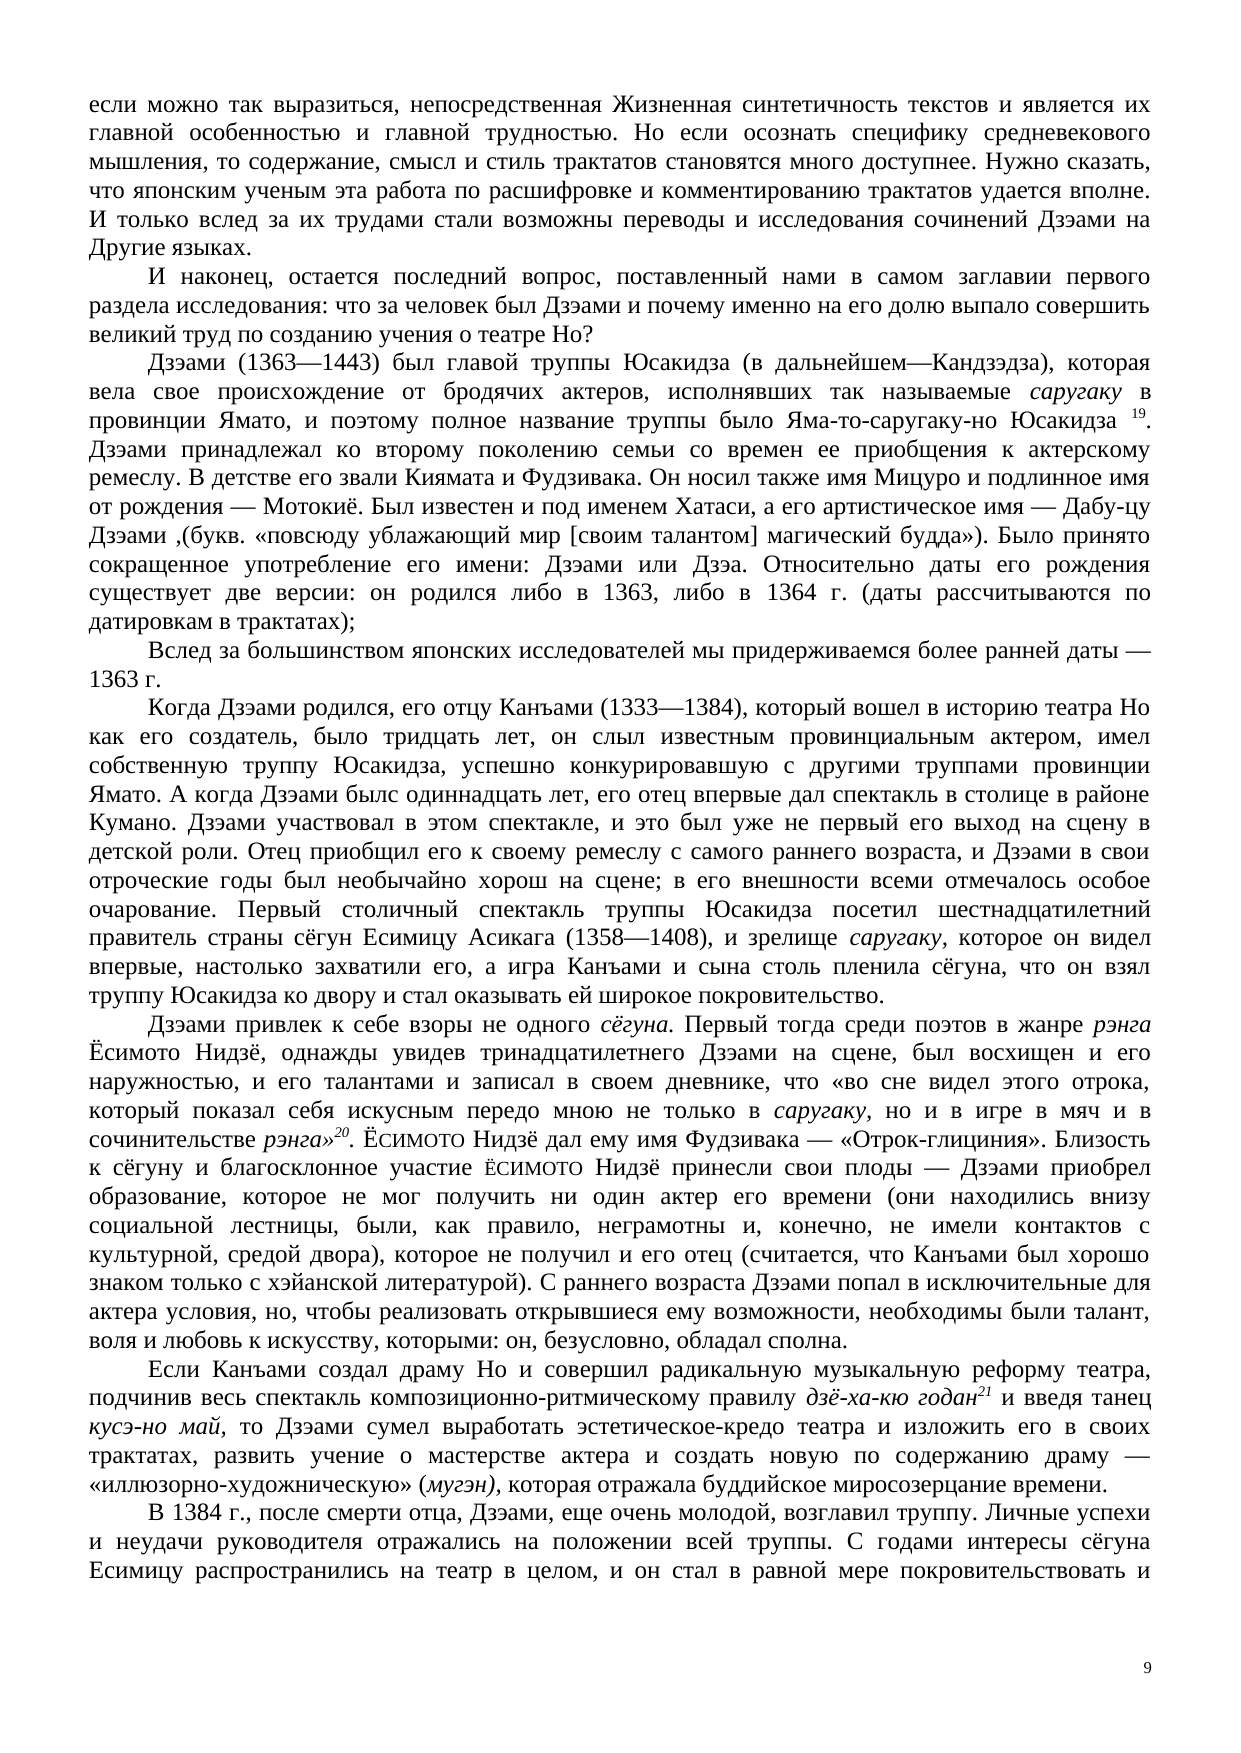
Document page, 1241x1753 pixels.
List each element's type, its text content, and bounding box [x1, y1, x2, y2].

text Когда Дзэами родился, его отцу Канъами (1333—1384), который вошел в историю театра Но как его создатель, было тридцать лет, он слыл известным провинциальным актером, имел собственную труппу Юсакидза, успешно конкурировавшую с другими труппами провинции Ямато. А когда Дзэами былс одиннадцать лет, его отец впервые дал спектакль в столице в районе Кумано. Дзэами участвовал в этом спектакле, и это был уже не первый его выход на сцену в детской роли. Отец приобщил его к своему ремеслу с самого раннего возраста, и Дзэами в свои отроческие годы был необычайно хорош на сцене; в его внешности всеми отмечалось особое очарование. Первый столичный спектакль труппы Юсакидза посетил шестнадцатилетний правитель страны сёгун Есимицу Асикага (1358—1408), и зрелище саругаку, которое он видел впервые, настолько захватили его, а игра Канъами и сына столь пленила сёгуна, что он взял труппу Юсакидза ко двору и стал оказывать ей широкое покровительство. [89, 692, 1152, 1009]
text И наконец, остается последний вопрос, поставленный нами в самом заглавии первого раздела исследования: что за человек был Дзэами и почему именно на его долю выпало совершить великий труд по созданию учения о театре Но? [89, 261, 1152, 347]
text Если Канъами создал драму Но и совершил радикальную музыкальную реформу театра, подчинив весь спектакль композиционно-ритмическому правилу дзё-ха-кю годан21 и введя танец кусэ-но май, то Дзэами сумел выработать эстетическое-кредо театра и изложить его в своих трактатах, развить учение о мастерстве актера и создать новую по содержанию драму — «иллюзорно-художническую» (мугэн), которая отражала буддийское миросозерцание времени. [89, 1354, 1152, 1497]
text Вслед за большинством японских исследователей мы придерживаемся более ранней даты — . [89, 635, 1152, 692]
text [89, 1497, 1152, 1584]
text Дзэами привлек к себе взоры не одного сёгуна. Первый тогда среди поэтов в жанре рэнга Ёсимото Нидзё, однажды увидев тринадцатилетнего Дзэами на сцене, был восхищен и его наружностью, и его талантами и записал в своем дневнике, что «во сне видел этого отрока, который показал себя искусным передо мною не только в саругаку, но и в игре в мяч и в сочинительстве рэнга»20. Ёсимото Нидзё дал ему имя Фудзивака — «Отрок-глициния». Близость к сёгуну и благосклонное участие ёсимото Нидзё принесли свои плоды — Дзэами приобрел образование, которое не мог получить ни один актер его времени (они находились внизу социальной лестницы, были, как правило, неграмотны и, конечно, не имели контактов с культурной, средой двора), которое не получил и его отец (считается, что Канъами был хорошо знаком только с хэйанской литературой). С раннего возраста Дзэами попал в исключительные для актера условия, но, чтобы реализовать открывшиеся ему возможности, необходимы были талант, воля и любовь к искусству, которыми: он, безусловно, обладал сполна. [89, 1009, 1152, 1354]
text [89, 89, 1152, 261]
text Дзэами (1363—1443) был главой труппы Юсакидза (в дальнейшем—Кандзэдза), которая вела свое происхождение от бродячих актеров, исполнявших так называемые саругаку в провинции Ямато, и поэтому полное название труппы было Яма-то-саругаку-но Юсакидза 19. Дзэами принадлежал ко второму поколению семьи со времен ее приобщения к актерскому ремеслу. В детстве его звали Киямата и Фудзивака. Он носил также имя Мицуро и подлинное имя от рождения — Мотокиё. Был известен и под именем Хатаси, а его артистическое имя — Дабу-цу Дзэами ,(букв. «повсюду ублажающий мир [своим талантом] магический будда»). Было принято сокращенное употребление его имени: Дзэами или Дзэа. Относительно даты его рождения существует две версии: он родился либо в 1363, либо в . (даты рассчитываются по датировкам в трактатах); [89, 347, 1152, 635]
